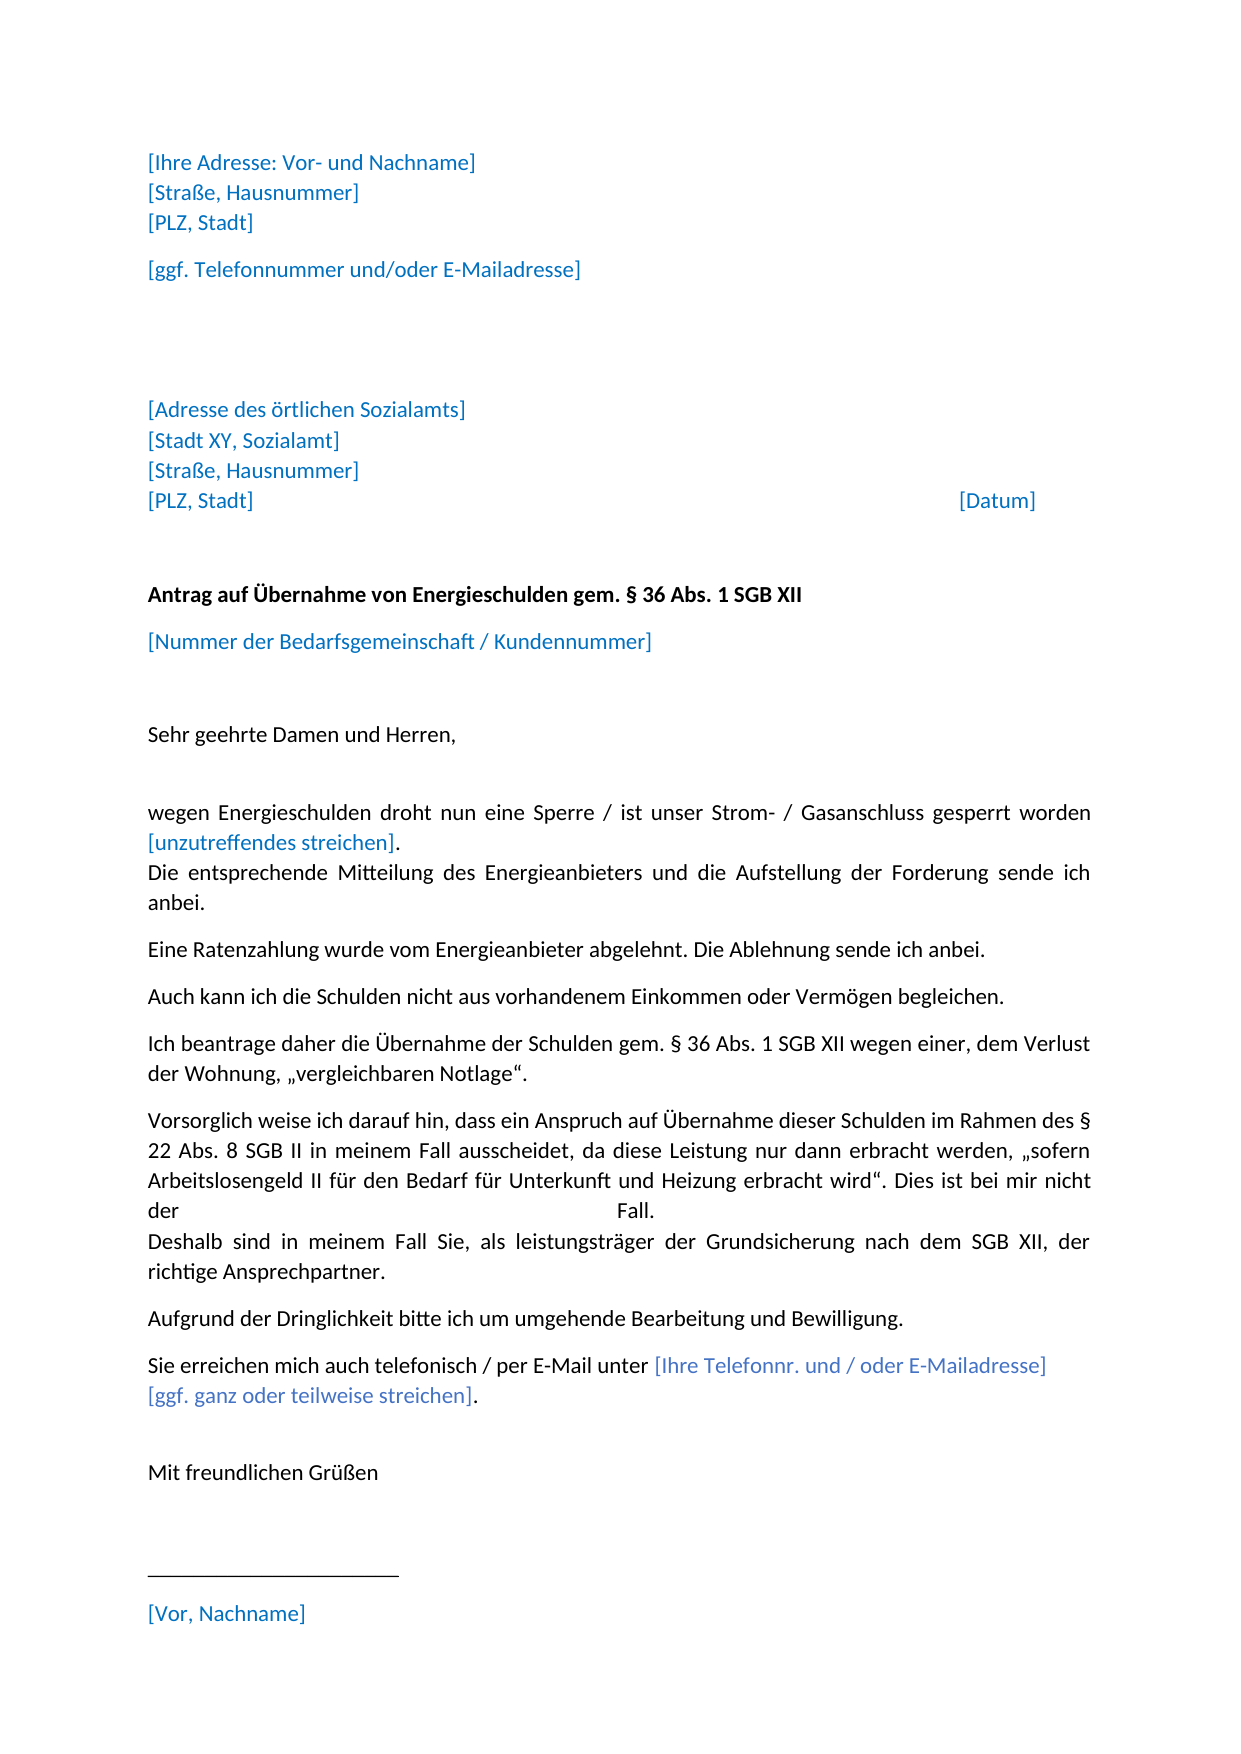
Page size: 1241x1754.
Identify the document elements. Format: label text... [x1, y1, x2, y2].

text [Adresse des örtlichen Sozialamts] [Stadt XY, Sozialamt] [Straße, Hausnummer] [PLZ, Stadt] [Datum] [148, 396, 1093, 514]
text [Ihre Adresse: Vor- und Nachname] [Straße, Hausnummer] [PLZ, Stadt] [148, 148, 1093, 236]
text Ich beantrage daher die Übernahme der Schulden gem. § 36 Abs. 1 SGB XII wegen einer, dem Verlust der Wohnung, „vergleichbaren Notlage“. [148, 1029, 1093, 1087]
text Aufgrund der Dringlichkeit bitte ich um umgehende Bearbeitung und Bewilligung. [148, 1304, 1093, 1332]
text Vorsorglich weise ich darauf hin, dass ein Anspruch auf Übernahme dieser Schulden im Rahmen des § 22 Abs. 8 SGB II in meinem Fall ausscheidet, da diese Leistung nur dann erbracht werden, „sofern Arbeitslosengeld II für den Bedarf für Unterkunft und Heizung erbracht wird“. Dies ist bei mir nicht der Fall. Deshalb sind in meinem Fall Sie, als leistungsträger der Grundsicherung nach dem SGB XII, der richtige Ansprechpartner. [148, 1106, 1093, 1285]
text [Vor, Nachname] [148, 1599, 1093, 1627]
text Antrag auf Übernahme von Energieschulden gem. § 36 Abs. 1 SGB XII [148, 580, 1093, 608]
text Mit freundlichen Grüßen [148, 1428, 1093, 1486]
text Sehr geehrte Damen und Herren, [148, 721, 1093, 748]
text [Nummer der Bedarfsgemeinschaft / Kundennummer] [148, 627, 1093, 655]
text [ggf. Telefonnummer und/oder E-Mailadresse] [148, 255, 1093, 283]
text wegen Energieschulden droht nun eine Sperre / ist unser Strom- / Gasanschluss gesperrt worden [unzutreffendes streichen]. Die entsprechende Mitteilung des Energieanbieters und die Aufstellung der Forderung sende ich anbei. [148, 767, 1093, 916]
text ______________________ [148, 1552, 1093, 1580]
text Sie erreichen mich auch telefonisch / per E-Mail unter [Ihre Telefonnr. und / oder E-Mailadresse] [ggf. ganz oder teilweise streichen]. [148, 1351, 1093, 1409]
text Eine Ratenzahlung wurde vom Energieanbieter abgelehnt. Die Ablehnung sende ich anbei. [148, 935, 1093, 963]
text Auch kann ich die Schulden nicht aus vorhandenem Einkommen oder Vermögen begleichen. [148, 982, 1093, 1010]
